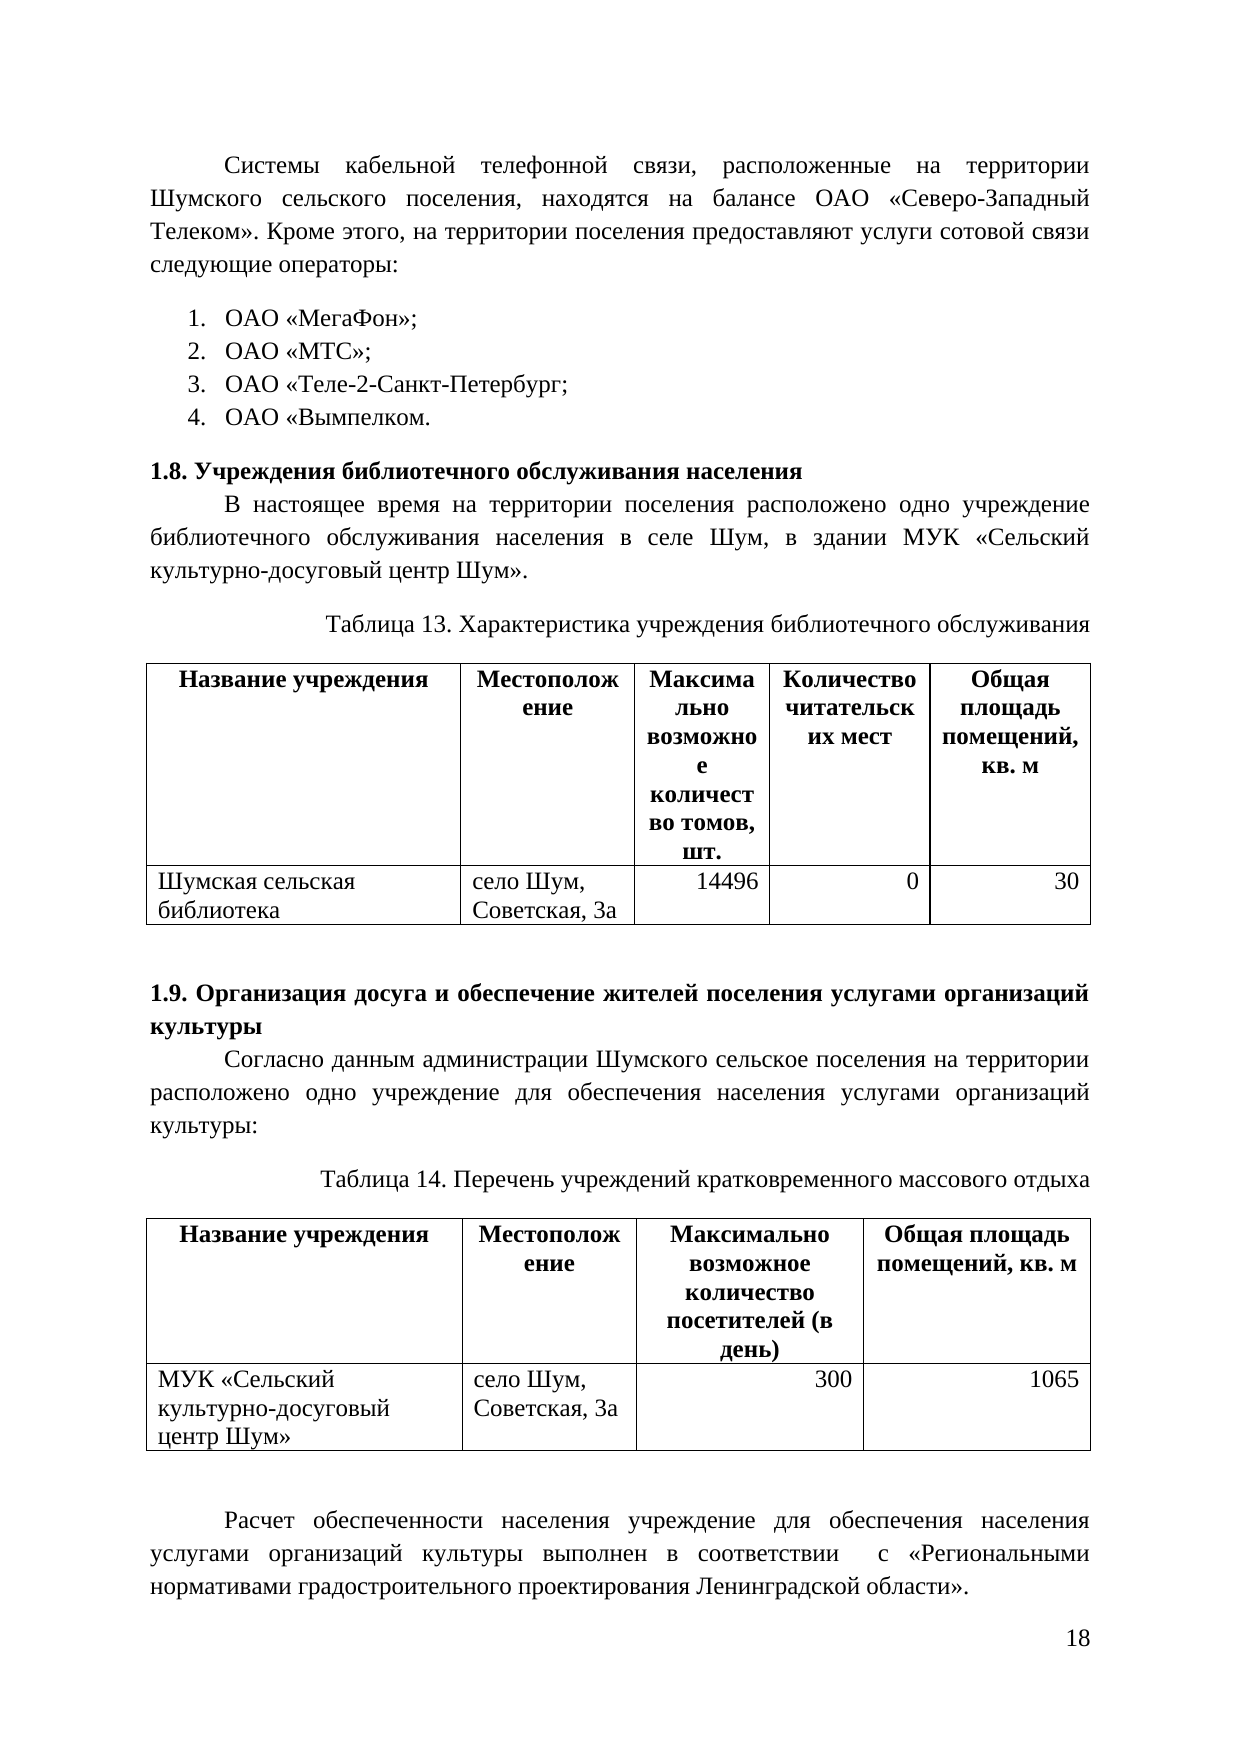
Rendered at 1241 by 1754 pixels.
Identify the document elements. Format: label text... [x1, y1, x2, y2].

table_cell 30 [931, 866, 1090, 923]
subtitle 1.9. Организация досуга и обеспечение жителей поселения услугами организаций культуры [150, 978, 1090, 1040]
table_header Максимально возможное количество томов, шт. [635, 664, 769, 865]
table_header Общая площадь помещений, кв. м [931, 664, 1090, 865]
table_header Местоположение [461, 664, 634, 865]
table_cell МУК «Сельский культурно-досуговый центр Шум» [147, 1364, 462, 1450]
table_header Максимально возможное количество посетителей (в день) [637, 1219, 863, 1363]
table_cell Шумская сельская библиотека [147, 866, 460, 923]
text Таблица 14. Перечень учреждений кратковременного массового отдыха [150, 1164, 1090, 1193]
text Таблица 13. Характеристика учреждения библиотечного обслуживания [150, 609, 1090, 637]
table_cell 1065 [864, 1364, 1090, 1450]
table_header Общая площадь помещений, кв. м [864, 1219, 1090, 1363]
table_header Количество читательских мест [770, 664, 929, 865]
table_cell 300 [637, 1364, 863, 1450]
table_header Название учреждения [147, 664, 460, 865]
text Согласно данным администрации Шумского сельское поселения на территории расположено одно учреждение для обеспечения населения услугами организаций культуры: [150, 1044, 1090, 1139]
table_cell село Шум, Советская, 3а [461, 866, 634, 923]
table_cell село Шум, Советская, 3а [463, 1364, 636, 1450]
table_cell 14496 [635, 866, 769, 923]
list ОАО «Теле-2-Санкт-Петербург; [187, 369, 1090, 398]
list ОАО «МТС»; [187, 336, 1090, 365]
table_header Название учреждения [147, 1219, 462, 1363]
text Расчет обеспеченности населения учреждение для обеспечения населения услугами организаций культуры выполнен в соответствии с «Региональными нормативами градостроительного проектирования Ленинградской области». [150, 1505, 1090, 1600]
text В настоящее время на территории поселения расположено одно учреждение библиотечного обслуживания населения в селе Шум, в здании МУК «Сельский культурно-досуговый центр Шум». [150, 489, 1090, 584]
list ОАО «МегаФон»; [187, 303, 1090, 332]
text Системы кабельной телефонной связи, расположенные на территории Шумского сельского поселения, находятся на балансе ОАО «Северо-Западный Телеком». Кроме этого, на территории поселения предоставляют услуги сотовой связи следующие операторы: [150, 150, 1090, 278]
subtitle 1.8. Учреждения библиотечного обслуживания населения [150, 456, 1090, 484]
list ОАО «Вымпелком. [187, 402, 1090, 431]
table_cell 0 [770, 866, 929, 923]
table_header Местоположение [463, 1219, 636, 1363]
